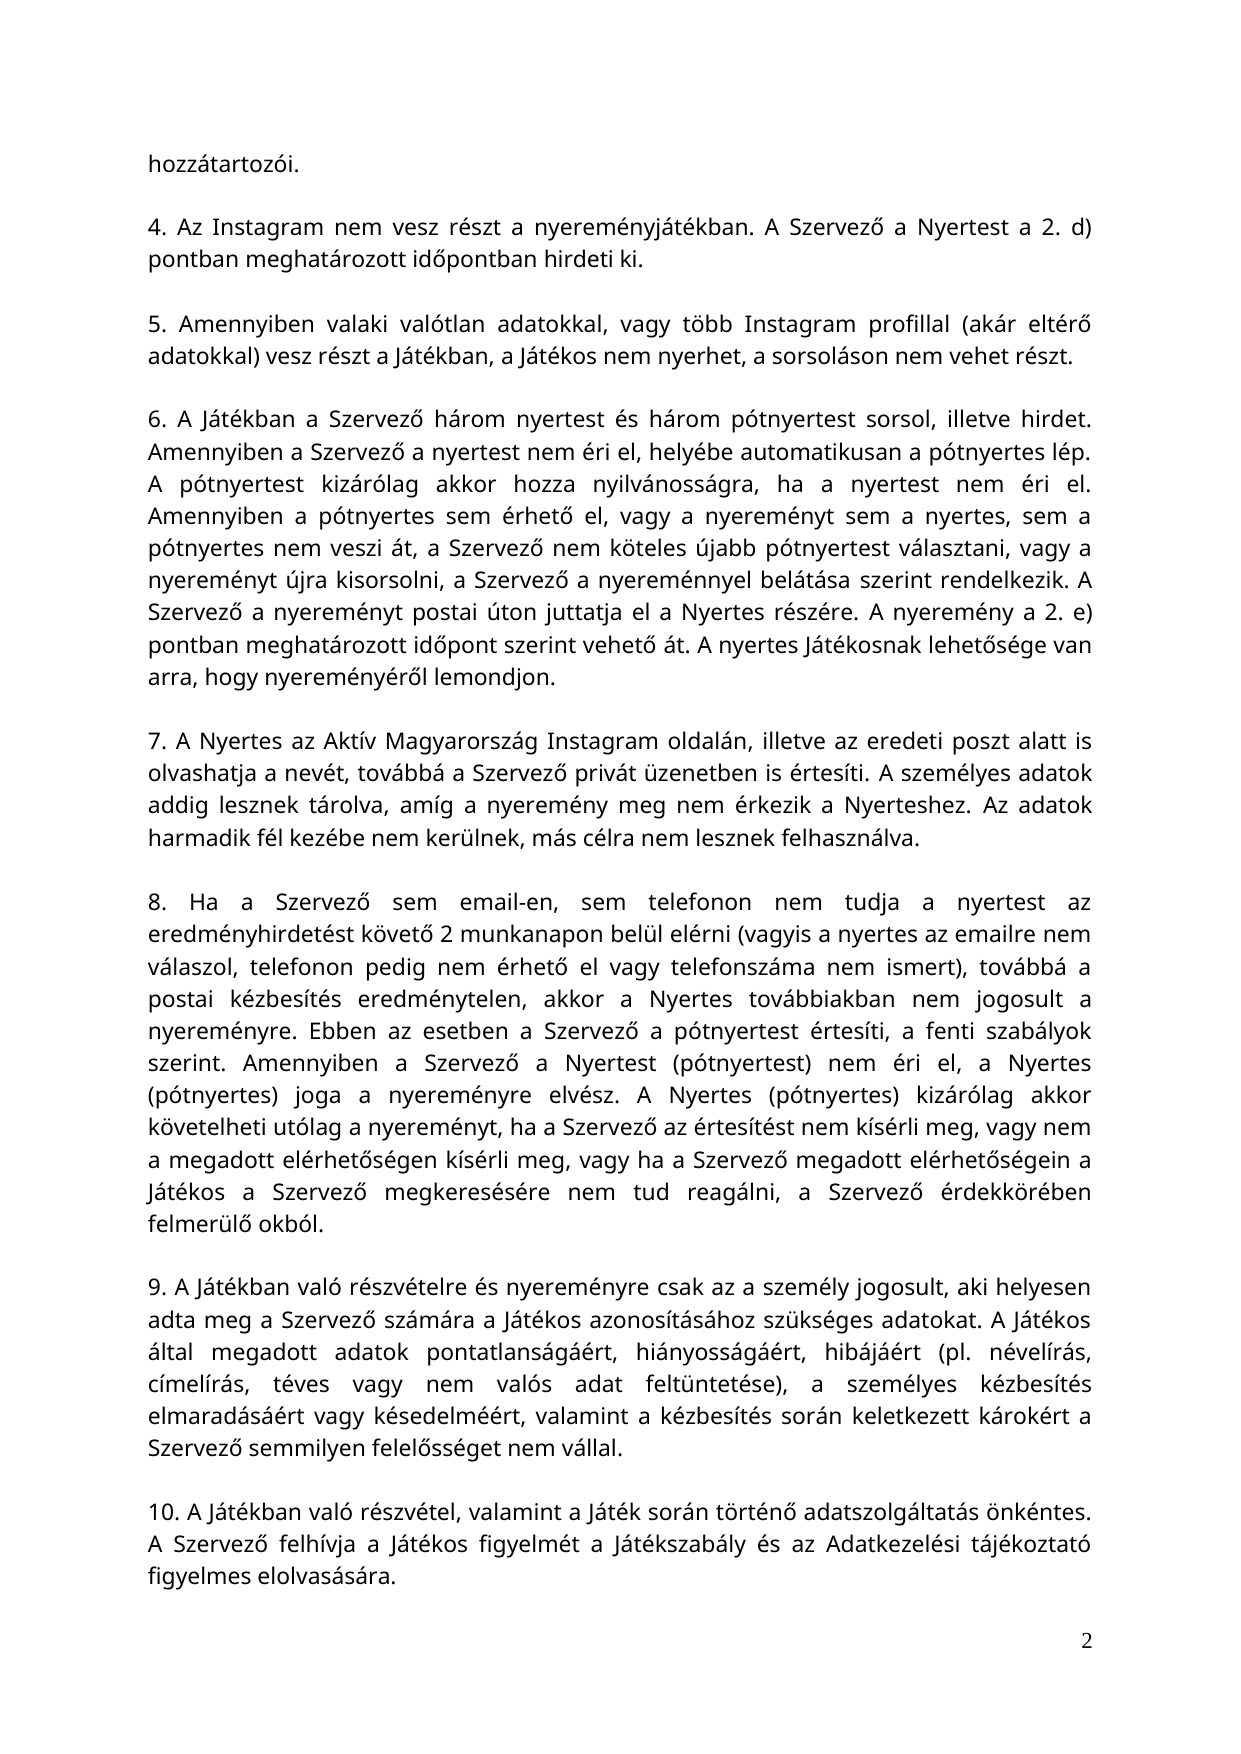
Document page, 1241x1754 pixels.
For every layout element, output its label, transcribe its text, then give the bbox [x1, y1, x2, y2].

text 4. Az Instagram nem vesz részt a nyereményjátékban. A Szervező a Nyertest a 2. d) pontban meghatározott időpontban hirdeti ki. [148, 211, 1093, 274]
subtitle 5. Amennyiben valaki valótlan adatokkal, vagy több Instagram profillal (akár eltérő adatokkal) vesz részt a Játékban, a Játékos nem nyerhet, a sorsoláson nem vehet részt. [148, 308, 1093, 371]
text 9. A Játékban való részvételre és nyereményre csak az a személy jogosult, aki helyesen adta meg a Szervező számára a Játékos azonosításához szükséges adatokat. A Játékos által megadott adatok pontatlanságáért, hiányosságáért, hibájáért (pl. névelírás, címelírás, téves vagy nem valós adat feltüntetése), a személyes kézbesítés elmaradásáért vagy késedelméért, valamint a kézbesítés során keletkezett károkért a Szervező semmilyen felelősséget nem vállal. [148, 1271, 1093, 1463]
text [148, 148, 1093, 179]
text 10. A Játékban való részvétel, valamint a Játék során történő adatszolgáltatás önkéntes. A Szervező felhívja a Játékos figyelmét a Játékszabály és az Adatkezelési tájékoztató figyelmes elolvasására. [148, 1496, 1093, 1591]
text 7. A Nyertes az Aktív Magyarország Instagram oldalán, illetve az eredeti poszt alatt is olvashatja a nevét, továbbá a Szervező privát üzenetben is értesíti. A személyes adatok addig lesznek tárolva, amíg a nyeremény meg nem érkezik a Nyerteshez. Az adatok harmadik fél kezébe nem kerülnek, más célra nem lesznek felhasználva. [148, 725, 1093, 853]
text 8. Ha a Szervező sem email-en, sem telefonon nem tudja a nyertest az eredményhirdetést követő 2 munkanapon belül elérni (vagyis a nyertes az emailre nem válaszol, telefonon pedig nem érhető el vagy telefonszáma nem ismert), továbbá a postai kézbesítés eredménytelen, akkor a Nyertes továbbiakban nem jogosult a nyereményre. Ebben az esetben a Szervező a pótnyertest értesíti, a fenti szabályok szerint. Amennyiben a Szervező a Nyertest (pótnyertest) nem éri el, a Nyertes (pótnyertes) joga a nyereményre elvész. A Nyertes (pótnyertes) kizárólag akkor követelheti utólag a nyereményt, ha a Szervező az értesítést nem kísérli meg, vagy nem a megadott elérhetőségen kísérli meg, vagy ha a Szervező megadott elérhetőségein a Játékos a Szervező megkeresésére nem tud reagálni, a Szervező érdekkörében felmerülő okból. [148, 886, 1093, 1239]
text 6. A Játékban a Szervező három nyertest és három pótnyertest sorsol, illetve hirdet. Amennyiben a Szervező a nyertest nem éri el, helyébe automatikusan a pótnyertes lép. A pótnyertest kizárólag akkor hozza nyilvánosságra, ha a nyertest nem éri el. Amennyiben a pótnyertes sem érhető el, vagy a nyereményt sem a nyertes, sem a pótnyertes nem veszi át, a Szervező nem köteles újabb pótnyertest választani, vagy a nyereményt újra kisorsolni, a Szervező a nyereménnyel belátása szerint rendelkezik. A Szervező a nyereményt postai úton juttatja el a Nyertes részére. A nyeremény a 2. e) pontban meghatározott időpont szerint vehető át. A nyertes Játékosnak lehetősége van arra, hogy nyereményéről lemondjon. [148, 403, 1093, 692]
